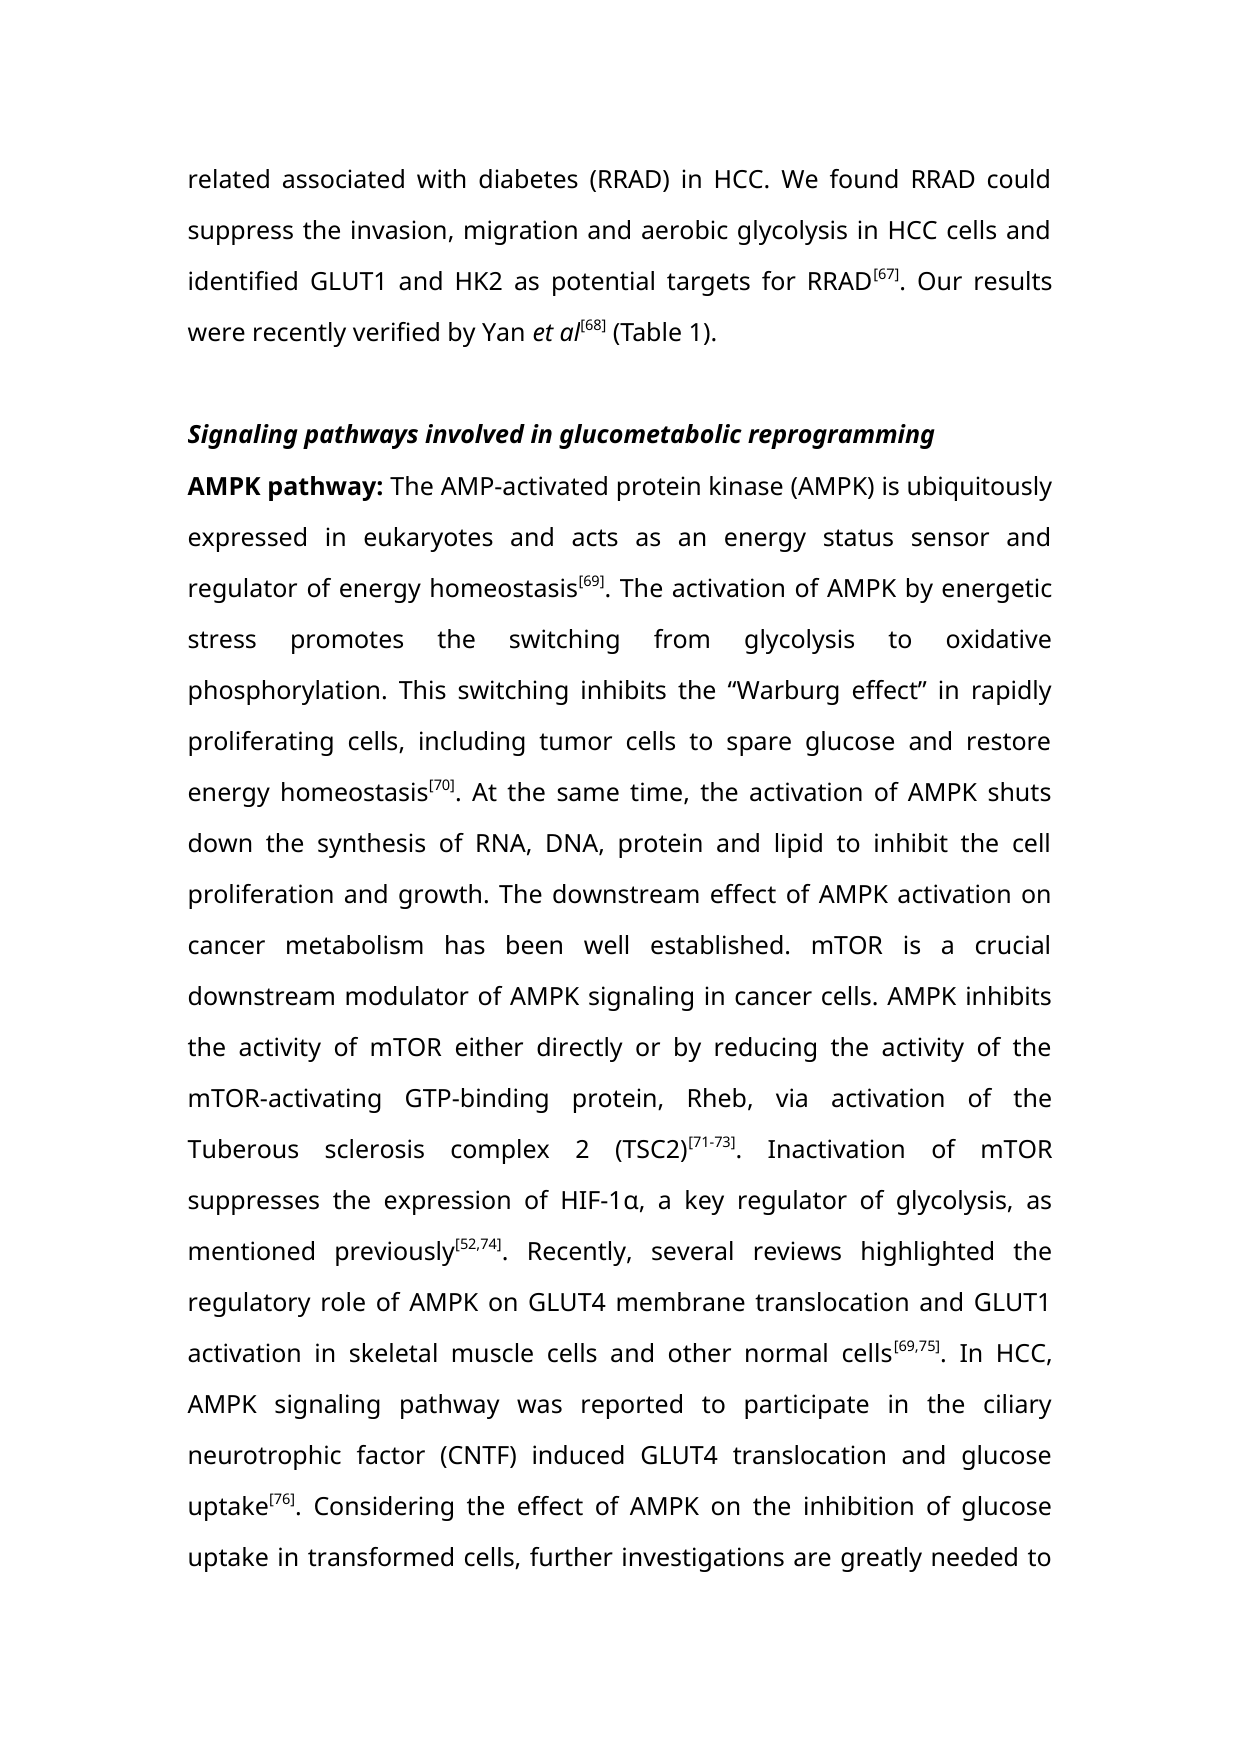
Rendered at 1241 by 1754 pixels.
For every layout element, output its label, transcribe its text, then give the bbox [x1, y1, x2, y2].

text Signaling pathways involved in glucometabolic reprogramming [187, 417, 1053, 451]
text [187, 162, 1053, 349]
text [187, 468, 1053, 1574]
